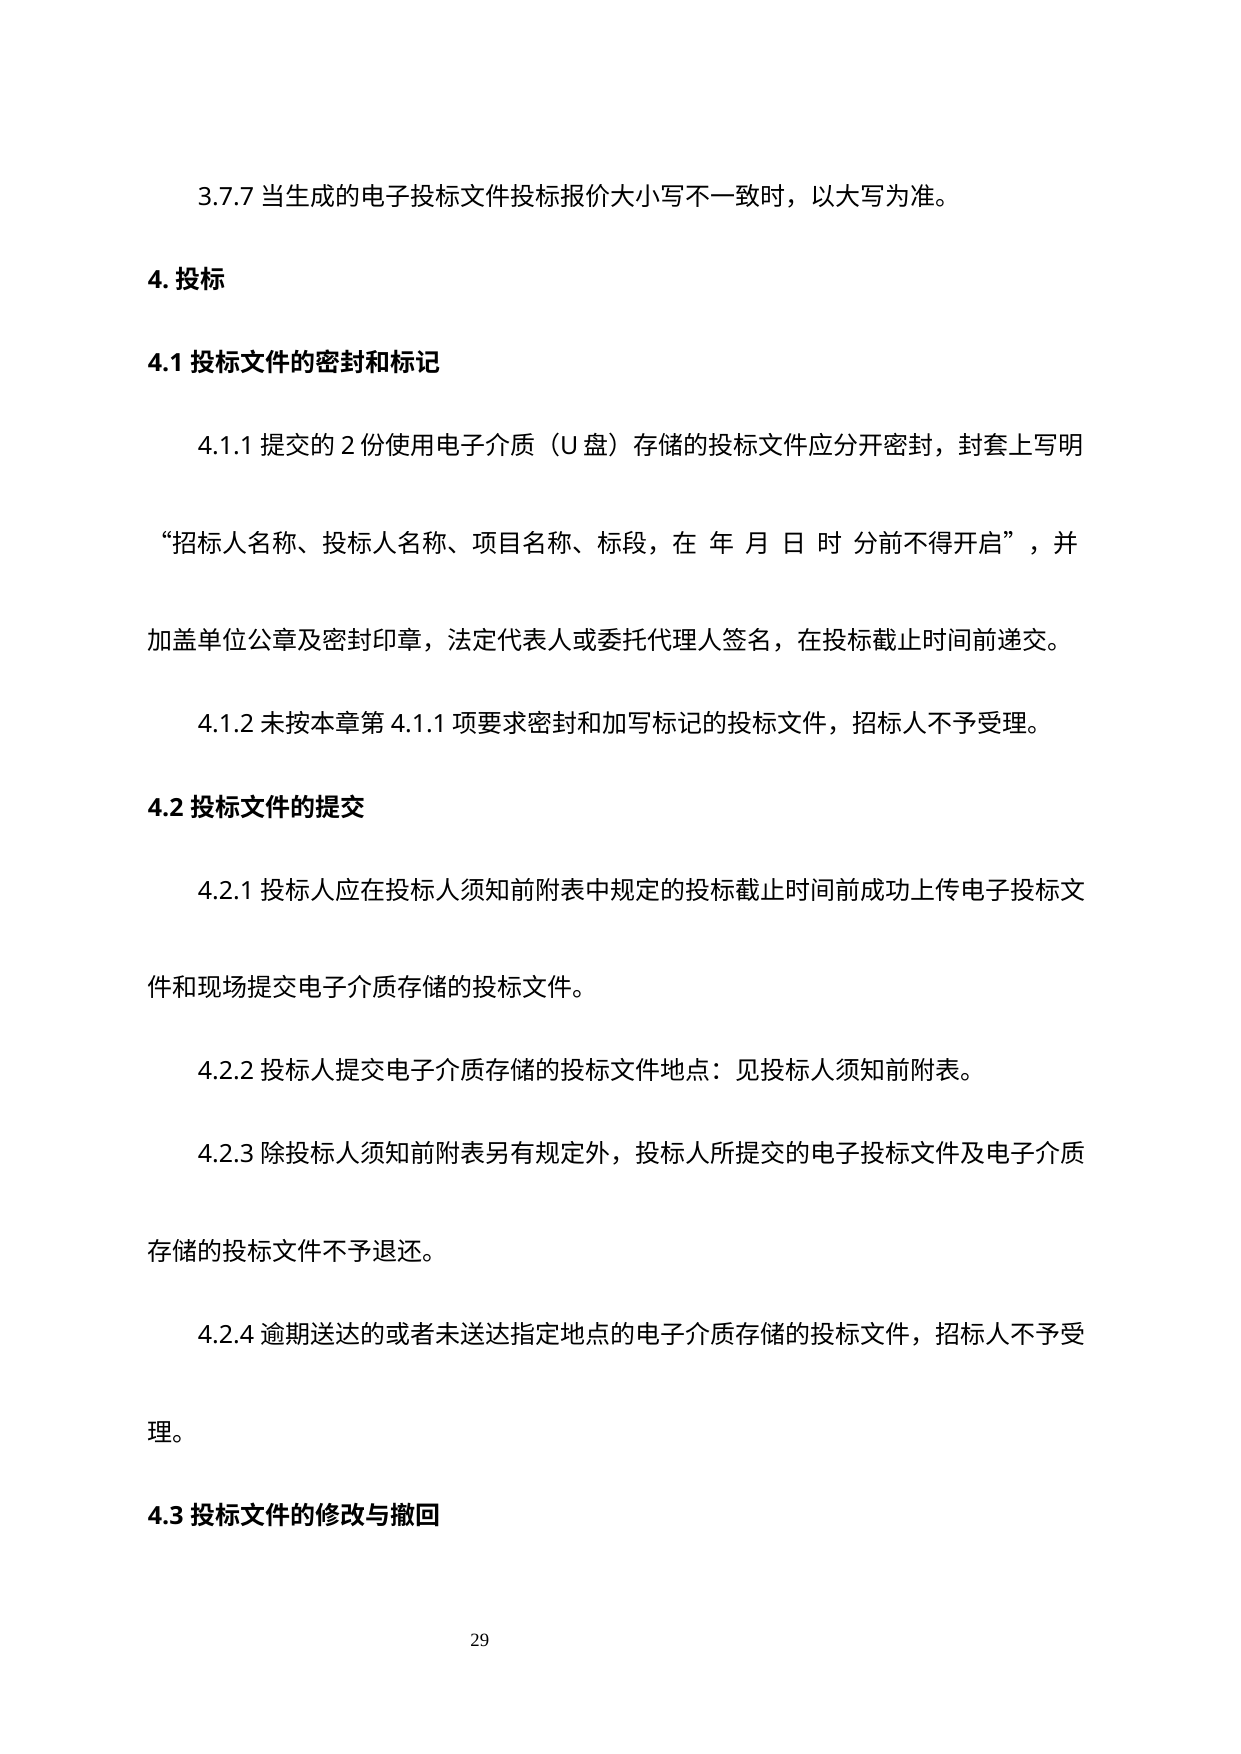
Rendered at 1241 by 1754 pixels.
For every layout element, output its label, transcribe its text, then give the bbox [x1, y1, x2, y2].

text 4.1.1 提交的2份使用电子介质（U盘）存储的投标文件应分开密封，封套上写明“招标人名称、投标人名称、项目名称、标段，在 年 月 日 时 分前不得开启”，并加盖单位公章及密封印章，法定代表人或委托代理人签名，在投标截止时间前递交。 [148, 411, 1092, 671]
text 4.1.2 未按本章第4.1.1项要求密封和加写标记的投标文件，招标人不予受理。 [148, 689, 1092, 754]
text 4. 投标 [148, 245, 1092, 310]
text 4.1 投标文件的密封和标记 [148, 328, 1092, 393]
text 4.2 投标文件的提交 [148, 773, 1092, 838]
text 4.2.3 除投标人须知前附表另有规定外，投标人所提交的电子投标文件及电子介质存储的投标文件不予退还。 [148, 1119, 1092, 1282]
text 3.7.7 当生成的电子投标文件投标报价大小写不一致时，以大写为准。 [148, 162, 1092, 227]
text 4.2.1 投标人应在投标人须知前附表中规定的投标截止时间前成功上传电子投标文件和现场提交电子介质存储的投标文件。 [148, 856, 1092, 1018]
text 4.2.4 逾期送达的或者未送达指定地点的电子介质存储的投标文件，招标人不予受理。 [148, 1300, 1092, 1463]
text 4.3 投标文件的修改与撤回 [148, 1481, 1092, 1546]
text 4.2.2 投标人提交电子介质存储的投标文件地点：见投标人须知前附表。 [148, 1036, 1092, 1101]
